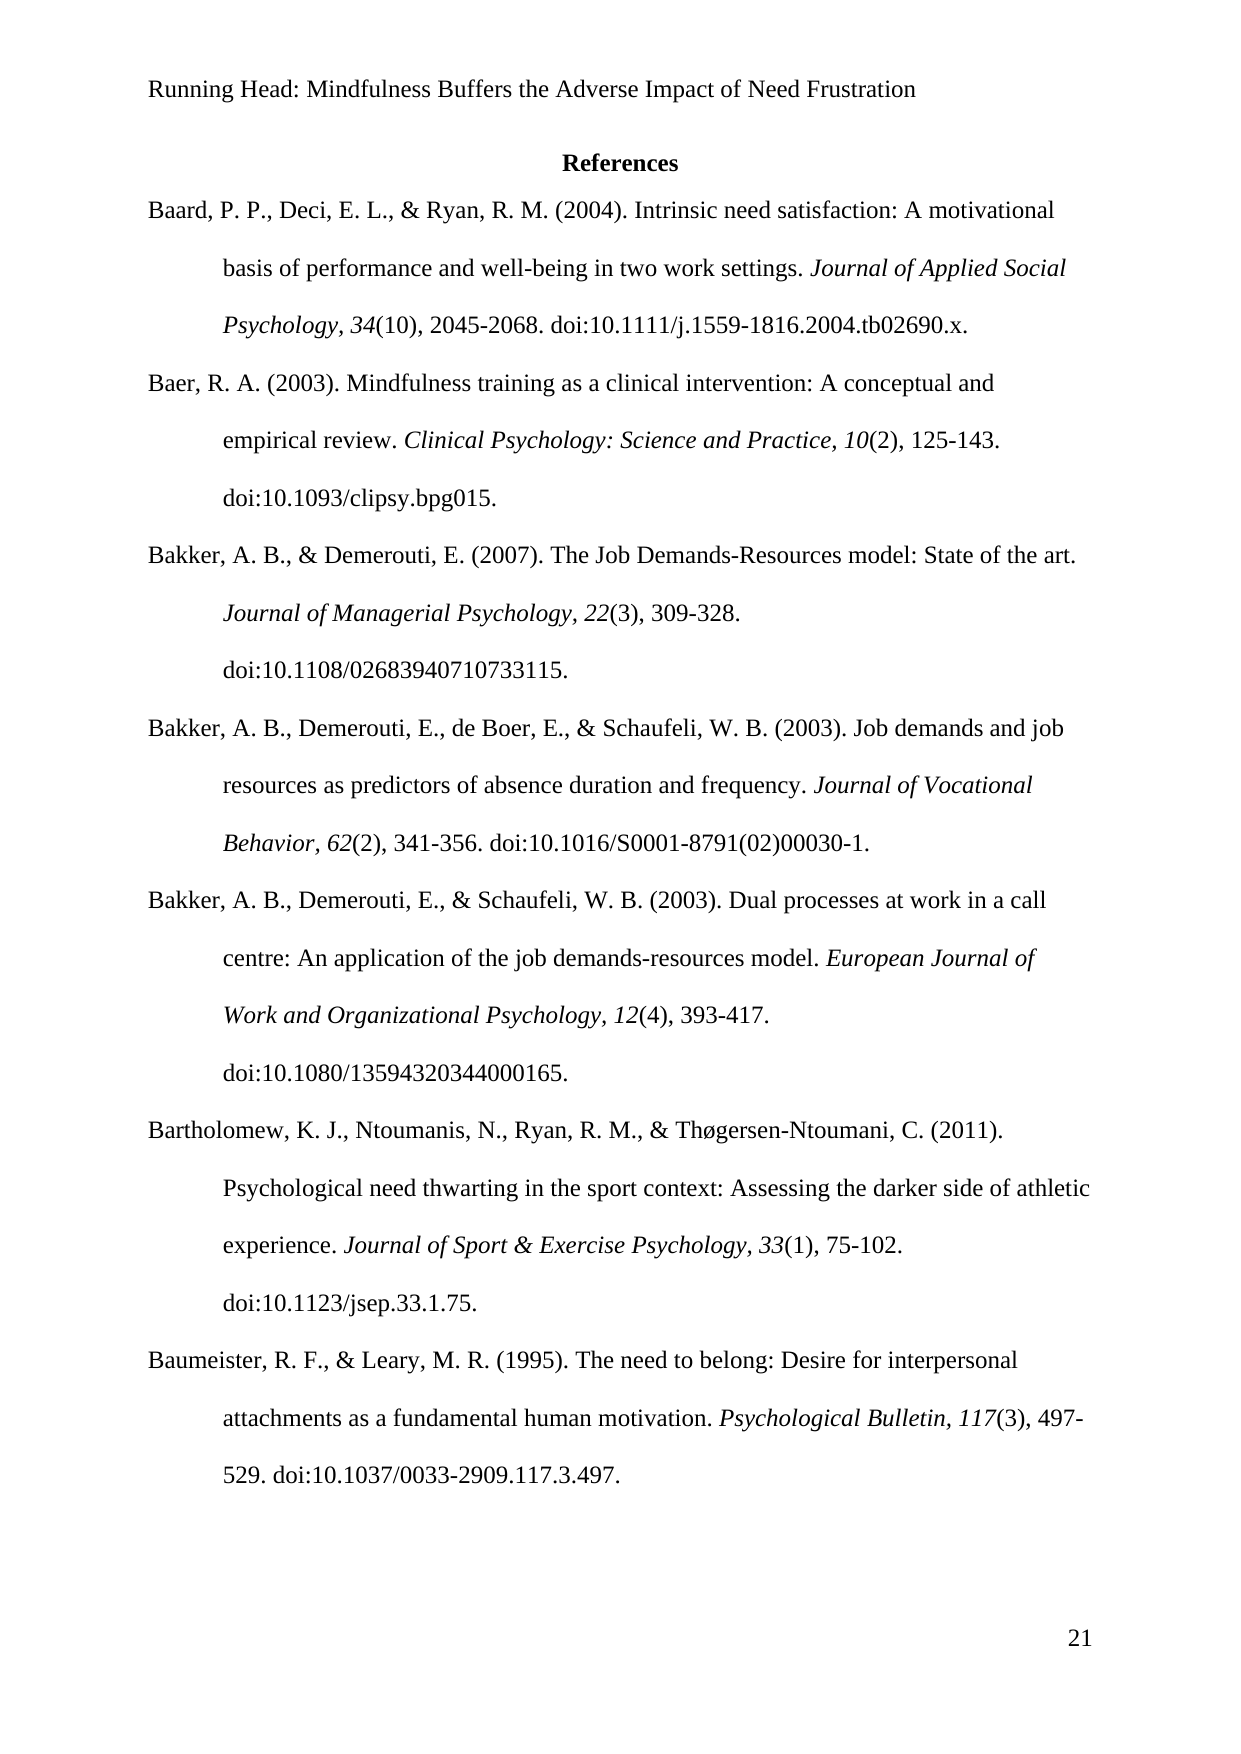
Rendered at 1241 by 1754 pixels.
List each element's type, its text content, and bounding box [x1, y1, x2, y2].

text Bakker, A. B., Demerouti, E., & Schaufeli, W. B. (2003). Dual processes at work in a call centre: An application of the job demands-resources model. European Journal of Work and Organizational Psychology, 12(4), 393-417. doi:10.1080/13594320344000165. [148, 885, 1093, 1087]
text Bakker, A. B., Demerouti, E., de Boer, E., & Schaufeli, W. B. (2003). Job demands and job resources as predictors of absence duration and frequency. Journal of Vocational Behavior, 62(2), 341-356. doi:10.1016/S0001-8791(02)00030-1. [148, 713, 1093, 857]
text References [148, 148, 1093, 176]
text Bakker, A. B., & Demerouti, E. (2007). The Job Demands-Resources model: State of the art. Journal of Managerial Psychology, 22(3), 309-328. doi:10.1108/02683940710733115. [148, 540, 1093, 684]
text Baumeister, R. F., & Leary, M. R. (1995). The need to belong: Desire for interpersonal attachments as a fundamental human motivation. Psychological Bulletin, 117(3), 497-529. doi:10.1037/0033-2909.117.3.497. [148, 1345, 1093, 1489]
text Baer, R. A. (2003). Mindfulness training as a clinical intervention: A conceptual and empirical review. Clinical Psychology: Science and Practice, 10(2), 125-143. doi:10.1093/clipsy.bpg015. [148, 368, 1093, 512]
text Bartholomew, K. J., Ntoumanis, N., Ryan, R. M., & Thøgersen-Ntoumani, C. (2011). Psychological need thwarting in the sport context: Assessing the darker side of athletic experience. Journal of Sport & Exercise Psychology, 33(1), 75-102. doi:10.1123/jsep.33.1.75. [148, 1115, 1093, 1317]
text Baard, P. P., Deci, E. L., & Ryan, R. M. (2004). Intrinsic need satisfaction: A motivational basis of performance and well-being in two work settings. Journal of Applied Social Psychology, 34(10), 2045-2068. doi:10.1111/j.1559-1816.2004.tb02690.x. [148, 195, 1093, 339]
